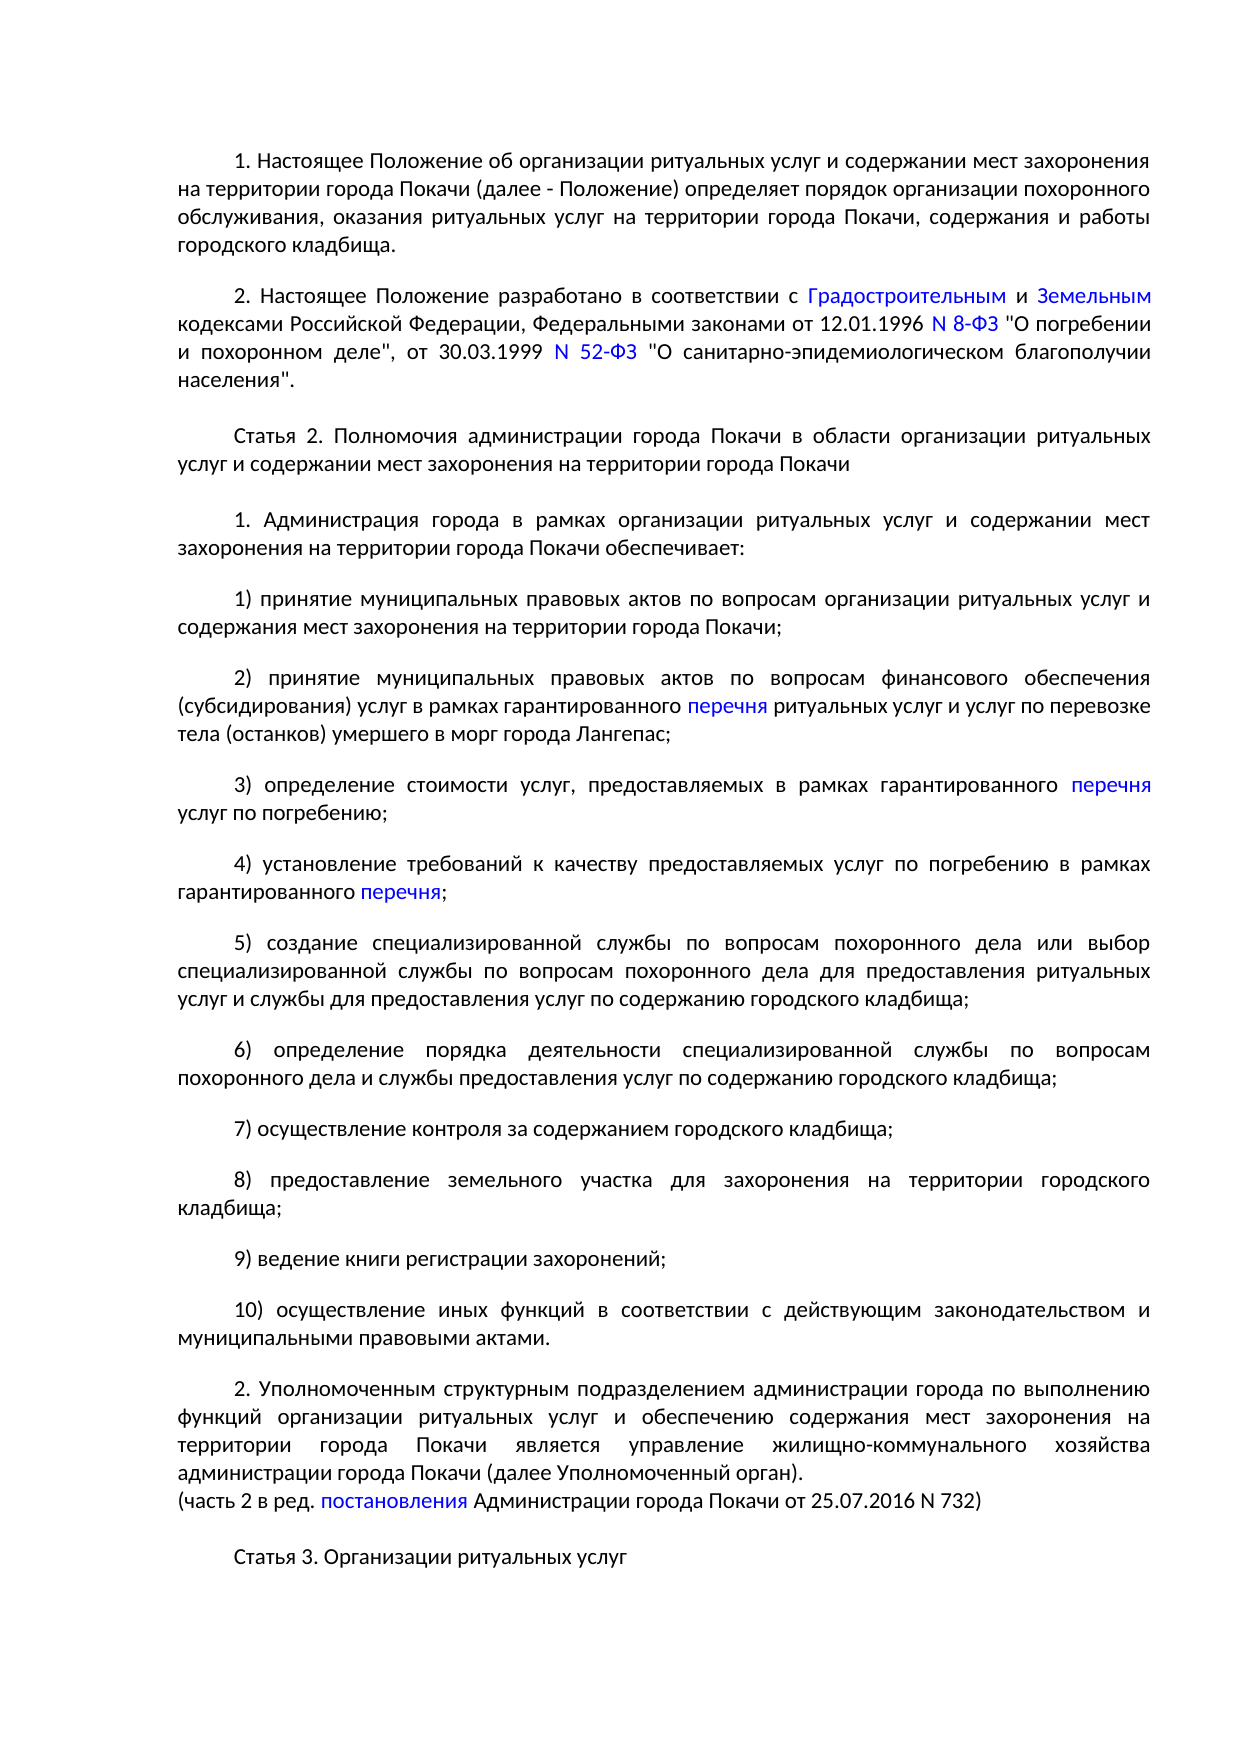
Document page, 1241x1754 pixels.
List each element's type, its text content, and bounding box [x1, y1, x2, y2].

text Статья 2. Полномочия администрации города Покачи в области организации ритуальных услуг и содержании мест захоронения на территории города Покачи [177, 421, 1152, 477]
text 8) предоставление земельного участка для захоронения на территории городского кладбища; [177, 1165, 1152, 1221]
text 1. Администрация города в рамках организации ритуальных услуг и содержании мест захоронения на территории города Покачи обеспечивает: [177, 505, 1152, 561]
text 3) определение стоимости услуг, предоставляемых в рамках гарантированного перечня услуг по погребению; [177, 770, 1152, 826]
text 2. Уполномоченным структурным подразделением администрации города по выполнению функций организации ритуальных услуг и обеспечению содержания мест захоронения на территории города Покачи является управление жилищно-коммунального хозяйства администрации города Покачи (далее Уполномоченный орган). [177, 1374, 1152, 1486]
text Статья 3. Организации ритуальных услуг [177, 1542, 1152, 1570]
text 10) осуществление иных функций в соответствии с действующим законодательством и муниципальными правовыми актами. [177, 1295, 1152, 1351]
text 1) принятие муниципальных правовых актов по вопросам организации ритуальных услуг и содержания мест захоронения на территории города Покачи; [177, 584, 1152, 640]
text 7) осуществление контроля за содержанием городского кладбища; [177, 1114, 1152, 1142]
text (часть 2 в ред. постановления Администрации города Покачи от 25.07.2016 N 732) [177, 1486, 1152, 1514]
text 2. Настоящее Положение разработано в соответствии с Градостроительным и Земельным кодексами Российской Федерации, Федеральными законами от 12.01.1996 N 8-ФЗ "О погребении и похоронном деле", от 30.03.1999 N 52-ФЗ "О санитарно-эпидемиологическом благополучии населения". [177, 281, 1152, 393]
text 6) определение порядка деятельности специализированной службы по вопросам похоронного дела и службы предоставления услуг по содержанию городского кладбища; [177, 1035, 1152, 1091]
text 5) создание специализированной службы по вопросам похоронного дела или выбор специализированной службы по вопросам похоронного дела для предоставления ритуальных услуг и службы для предоставления услуг по содержанию городского кладбища; [177, 928, 1152, 1012]
text 2) принятие муниципальных правовых актов по вопросам финансового обеспечения (субсидирования) услуг в рамках гарантированного перечня ритуальных услуг и услуг по перевозке тела (останков) умершего в морг города Лангепас; [177, 663, 1152, 747]
text 9) ведение книги регистрации захоронений; [177, 1244, 1152, 1272]
text 4) установление требований к качеству предоставляемых услуг по погребению в рамках гарантированного перечня; [177, 849, 1152, 905]
text 1. Настоящее Положение об организации ритуальных услуг и содержании мест захоронения на территории города Покачи (далее - Положение) определяет порядок организации похоронного обслуживания, оказания ритуальных услуг на территории города Покачи, содержания и работы городского кладбища. [177, 146, 1152, 258]
